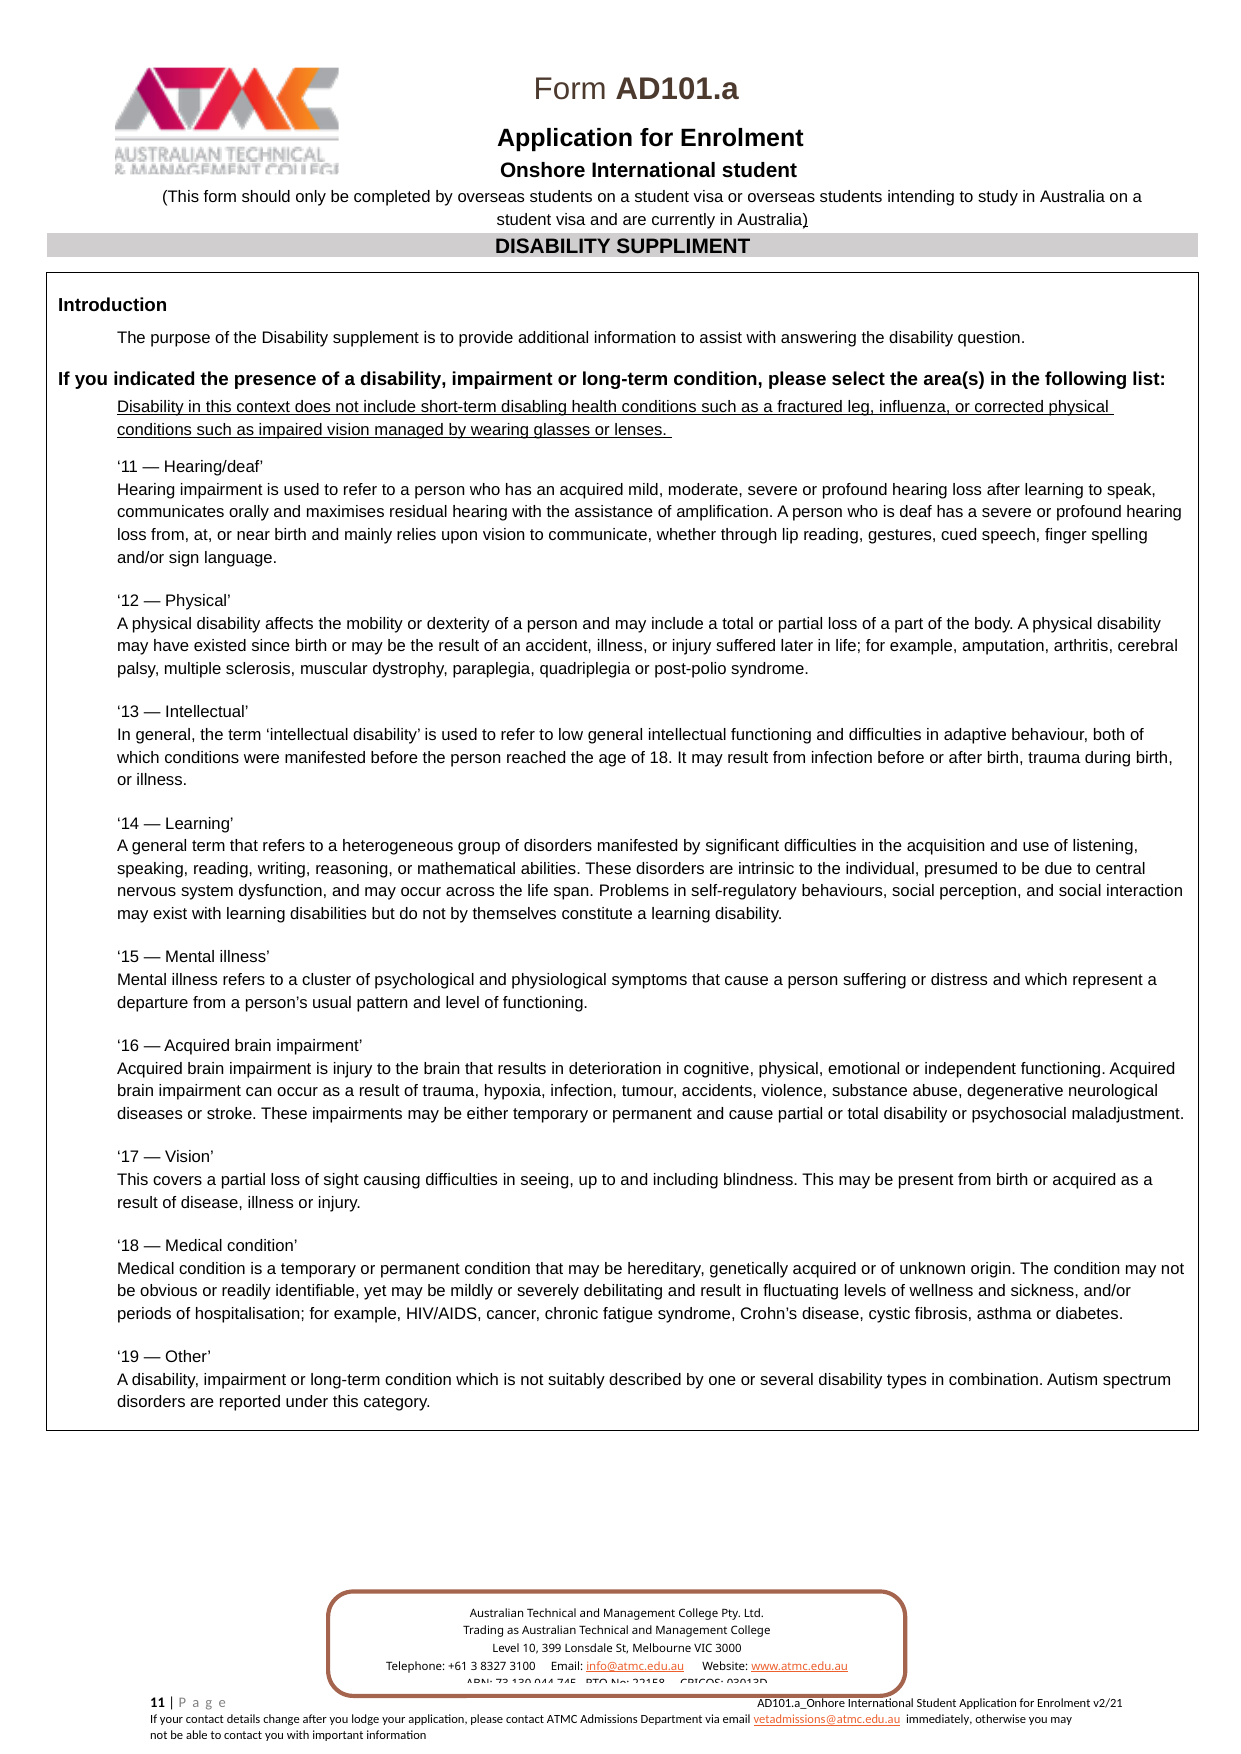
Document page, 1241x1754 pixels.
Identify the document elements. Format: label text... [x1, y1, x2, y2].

picture [113, 67, 338, 173]
list DISABILITY SUPPLIMENT [47, 233, 1198, 257]
table_header Introduction The purpose of the Disability supplement is to provide additional information to assist with answering the disability question. If you indicated the presence of a disability, impairment or long-term condition, please select the area(s) in the following list: Disability in this context does not include short-term disabling health conditions such as a fractured leg, influenza, or corrected physical conditions such as impaired vision managed by wearing glasses or lenses. ‘11 — Hearing/deaf’ Hearing impairment is used to refer to a person who has an acquired mild, moderate, severe or profound hearing loss after learning to speak, communicates orally and maximises residual hearing with the assistance of amplification. A person who is deaf has a severe or profound hearing loss from, at, or near birth and mainly relies upon vision to communicate, whether through lip reading, gestures, cued speech, finger spelling and/or sign language. ‘12 — Physical’ A physical disability affects the mobility or dexterity of a person and may include a total or partial loss of a part of the body. A physical disability may have existed since birth or may be the result of an accident, illness, or injury suffered later in life; for example, amputation, arthritis, cerebral palsy, multiple sclerosis, muscular dystrophy, paraplegia, quadriplegia or post-polio syndrome. ‘13 — Intellectual’ In general, the term ‘intellectual disability’ is used to refer to low general intellectual functioning and difficulties in adaptive behaviour, both of which conditions were manifested before the person reached the age of 18. It may result from infection before or after birth, trauma during birth, or illness. ‘14 — Learning’ A general term that refers to a heterogeneous group of disorders manifested by significant difficulties in the acquisition and use of listening, speaking, reading, writing, reasoning, or mathematical abilities. These disorders are intrinsic to the individual, presumed to be due to central nervous system dysfunction, and may occur across the life span. Problems in self-regulatory behaviours, social perception, and social interaction may exist with learning disabilities but do not by themselves constitute a learning disability. ‘15 — Mental illness’ Mental illness refers to a cluster of psychological and physiological symptoms that cause a person suffering or distress and which represent a departure from a person’s usual pattern and level of functioning. ‘16 — Acquired brain impairment’ Acquired brain impairment is injury to the brain that results in deterioration in cognitive, physical, emotional or independent functioning. Acquired brain impairment can occur as a result of trauma, hypoxia, infection, tumour, accidents, violence, substance abuse, degenerative neurological diseases or stroke. These impairments may be either temporary or permanent and cause partial or total disability or psychosocial maladjustment. ‘17 — Vision’ This covers a partial loss of sight causing difficulties in seeing, up to and including blindness. This may be present from birth or acquired as a result of disease, illness or injury. ‘18 — Medical condition’ Medical condition is a temporary or permanent condition that may be hereditary, genetically acquired or of unknown origin. The condition may not be obvious or readily identifiable, yet may be mildly or severely debilitating and result in fluctuating levels of wellness and sickness, and/or periods of hospitalisation; for example, HIV/AIDS, cancer, chronic fatigue syndrome, Crohn’s disease, cystic fibrosis, asthma or diabetes. ‘19 — Other’ A disability, impairment or long-term condition which is not suitably described by one or several disability types in combination. Autism spectrum disorders are reported under this category. [47, 273, 1198, 1430]
